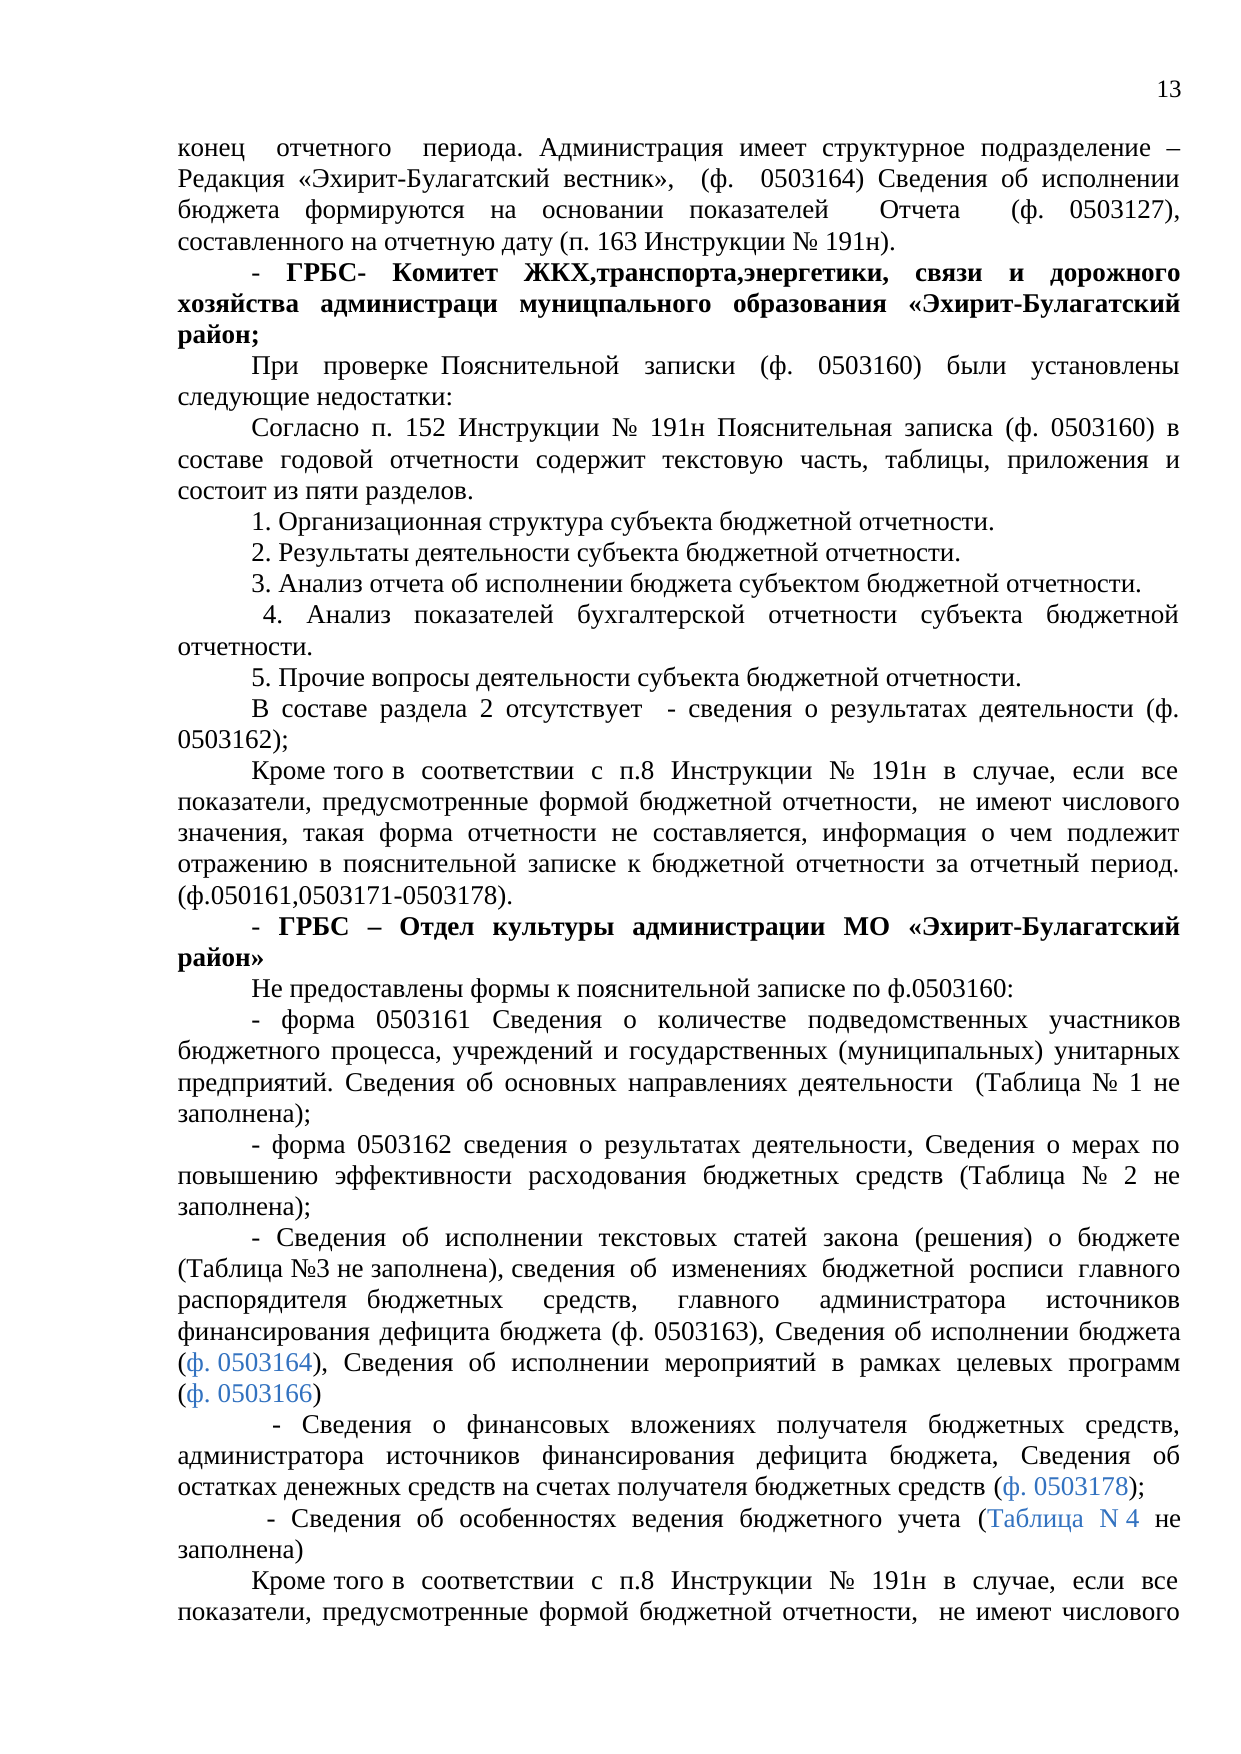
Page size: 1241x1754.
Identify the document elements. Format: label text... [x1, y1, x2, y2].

text 5. Прочие вопросы деятельности субъекта бюджетной отчетности. [177, 661, 1181, 692]
text - ГРБС – Отдел культуры администрации МО «Эхирит-Булагатский район» [177, 910, 1181, 972]
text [177, 1564, 1181, 1626]
text - Сведения о финансовых вложениях получателя бюджетных средств, администратора источников финансирования дефицита бюджета, Сведения об остатках денежных средств на счетах получателя бюджетных средств (ф. 0503178); [177, 1408, 1181, 1502]
text - Сведения об особенностях ведения бюджетного учета (Таблица N 4 не заполнена) [177, 1502, 1181, 1564]
text 2. Результаты деятельности субъекта бюджетной отчетности. [177, 536, 1181, 567]
text Не предоставлены формы к пояснительной записке по ф.0503160: [177, 972, 1181, 1003]
text 4. Анализ показателей бухгалтерской отчетности субъекта бюджетной отчетности. [177, 598, 1181, 661]
list - ГРБС- Комитет ЖКХ,транспорта,энергетики, связи и дорожного хозяйства администраци муницпального образования «Эхирит-Булагатский район; [177, 256, 1181, 349]
text Кроме того в соответствии с п.8 Инструкции № 191н в случае, если все показатели, предусмотренные формой бюджетной отчетности, не имеют числового значения, такая форма отчетности не составляется, информация о чем подлежит отражению в пояснительной записке к бюджетной отчетности за отчетный период. (ф.050161,0503171-0503178). [177, 754, 1181, 910]
text 3. Анализ отчета об исполнении бюджета субъектом бюджетной отчетности. [177, 567, 1181, 598]
text В составе раздела 2 отсутствует - сведения о результатах деятельности (ф. 0503162); [177, 692, 1181, 754]
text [177, 131, 1181, 256]
text 1. Организационная структура субъекта бюджетной отчетности. [177, 505, 1181, 536]
text - форма 0503161 Сведения о количестве подведомственных участников бюджетного процесса, учреждений и государственных (муниципальных) унитарных предприятий. Сведения об основных направлениях деятельности (Таблица № 1 не заполнена); [177, 1003, 1181, 1128]
text - форма 0503162 сведения о результатах деятельности, Сведения о мерах по повышению эффективности расходования бюджетных средств (Таблица № 2 не заполнена); [177, 1128, 1181, 1221]
text Согласно п. 152 Инструкции № 191н Пояснительная записка (ф. 0503160) в составе годовой отчетности содержит текстовую часть, таблицы, приложения и состоит из пяти разделов. [177, 412, 1181, 505]
text - Сведения об исполнении текстовых статей закона (решения) о бюджете (Таблица №3 не заполнена), сведения об изменениях бюджетной росписи главного распорядителя бюджетных средств, главного администратора источников финансирования дефицита бюджета (ф. 0503163), Сведения об исполнении бюджета (ф. 0503164), Сведения об исполнении мероприятий в рамках целевых программ (ф. 0503166) [177, 1221, 1181, 1408]
text При проверке Пояснительной записки (ф. 0503160) были установлены следующие недостатки: [177, 349, 1181, 412]
